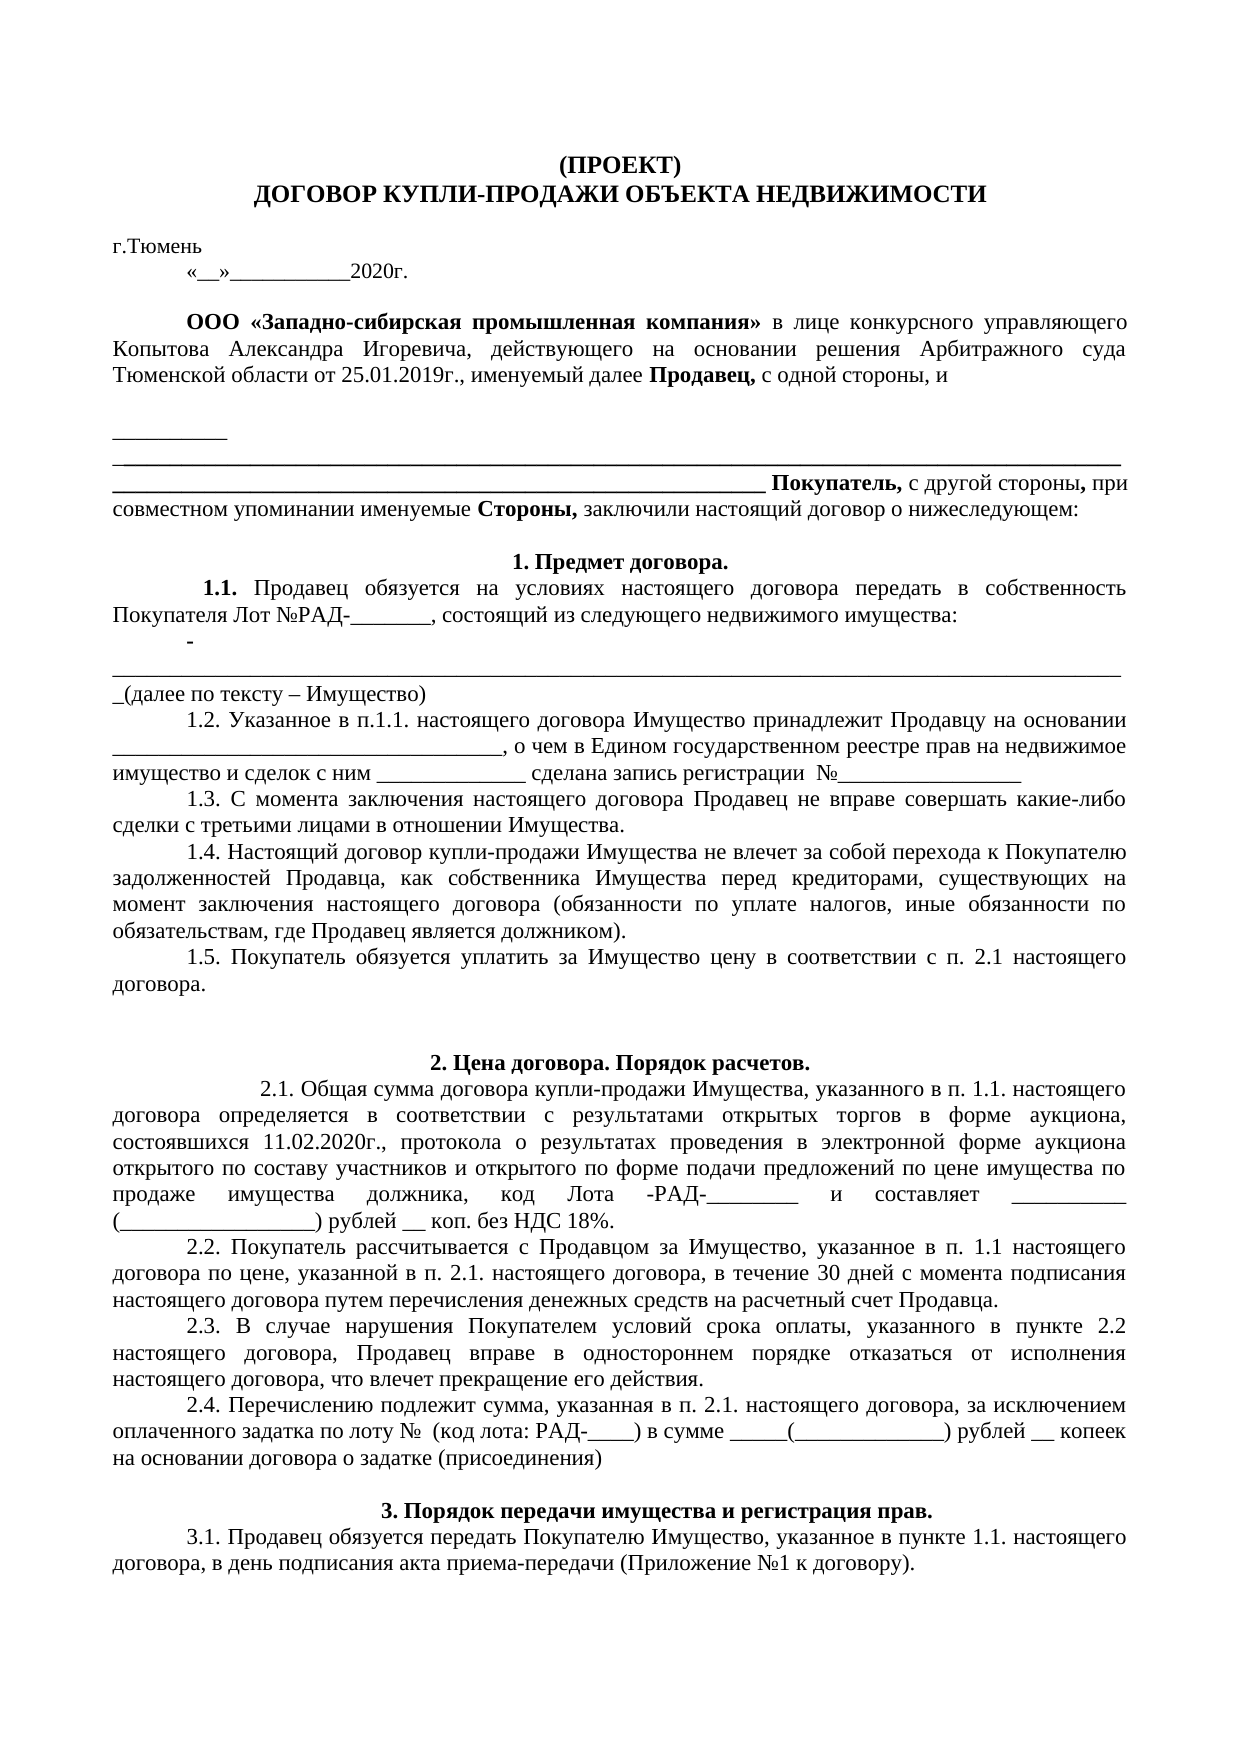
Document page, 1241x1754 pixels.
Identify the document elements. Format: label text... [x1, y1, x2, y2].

text 3. Порядок передачи имущества и регистрация прав. [112, 1497, 1128, 1523]
text (ПРОЕКТ) [112, 150, 1128, 179]
text 1.1. Продавец обязуется на условиях настоящего договора передать в собственность Покупателя Лот №РАД-_______, состоящий из следующего недвижимого имущества: [112, 574, 1128, 627]
text 2.2. Покупатель рассчитывается с Продавцом за Имущество, указанное в п. 1.1 настоящего договора по цене, указанной в п. 2.1. настоящего договора, в течение 30 дней с момента подписания настоящего договора путем перечисления денежных средств на расчетный счет Продавца. [112, 1233, 1128, 1312]
text 2.4. Перечислению подлежит сумма, указанная в п. 2.1. настоящего договора, за исключением оплаченного задатка по лоту № (код лота: РАД-____) в сумме _____(_____________) рублей __ копеек на основании договора о задатке (присоединения) [112, 1391, 1128, 1470]
text -_________________________________________________________________________________________(далее по тексту – Имущество) [112, 627, 1128, 706]
text 1.3. С момента заключения настоящего договора Продавец не вправе совершать какие-либо сделки с третьими лицами в отношении Имущества. [112, 785, 1128, 838]
text 3.1. Продавец обязуется передать Покупателю Имущество, указанное в пункте 1.1. настоящего договора, в день подписания акта приема-передачи (Приложение №1 к договору). [112, 1523, 1128, 1576]
text ___________________________________________________________________________________________________________________________________________________________ Покупатель, с другой стороны, при совместном упоминании именуемые Стороны, заключили настоящий договор о нижеследующем: [112, 387, 1128, 522]
text 1.5. Покупатель обязуется уплатить за Имущество цену в соответствии с п. 2.1 настоящего договора. [112, 943, 1128, 996]
text ООО «Западно-сибирская промышленная компания» в лице конкурсного управляющего Копытова Александра Игоревича, действующего на основании решения Арбитражного суда Тюменской области от 25.01.2019г., именуемый далее Продавец, с одной стороны, и [112, 308, 1128, 387]
text 2. Цена договора. Порядок расчетов. [112, 1049, 1128, 1075]
text 2.1. Общая сумма договора купли-продажи Имущества, указанного в п. 1.1. настоящего договора определяется в соответствии с результатами открытых торгов в форме аукциона, состоявшихся 11.02.2020г., протокола о результатах проведения в электронной форме аукциона открытого по составу участников и открытого по форме подачи предложений по цене имущества по продаже имущества должника, код Лота -РАД-________ и составляет __________ (_________________) рублей __ коп. без НДС 18%. [112, 1075, 1128, 1233]
text 1. Предмет договора. [112, 548, 1128, 574]
text 1.4. Настоящий договор купли-продажи Имущества не влечет за собой перехода к Покупателю задолженностей Продавца, как собственника Имущества перед кредиторами, существующих на момент заключения настоящего договора (обязанности по уплате налогов, иные обязанности по обязательствам, где Продавец является должником). [112, 838, 1128, 943]
text ДОГОВОР КУПЛИ-ПРОДАЖИ ОБЪЕКТА НЕДВИЖИМОСТИ [112, 179, 1128, 207]
text 2.3. В случае нарушения Покупателем условий срока оплаты, указанного в пункте 2.2 настоящего договора, Продавец вправе в одностороннем порядке отказаться от исполнения настоящего договора, что влечет прекращение его действия. [112, 1312, 1128, 1391]
text г.Тюмень «__»___________2020г. [112, 233, 1128, 283]
text 1.2. Указанное в п.1.1. настоящего договора Имущество принадлежит Продавцу на основании __________________________________, о чем в Едином государственном реестре прав на недвижимое имущество и сделок с ним _____________ сделана запись регистрации №________________ [112, 706, 1128, 785]
